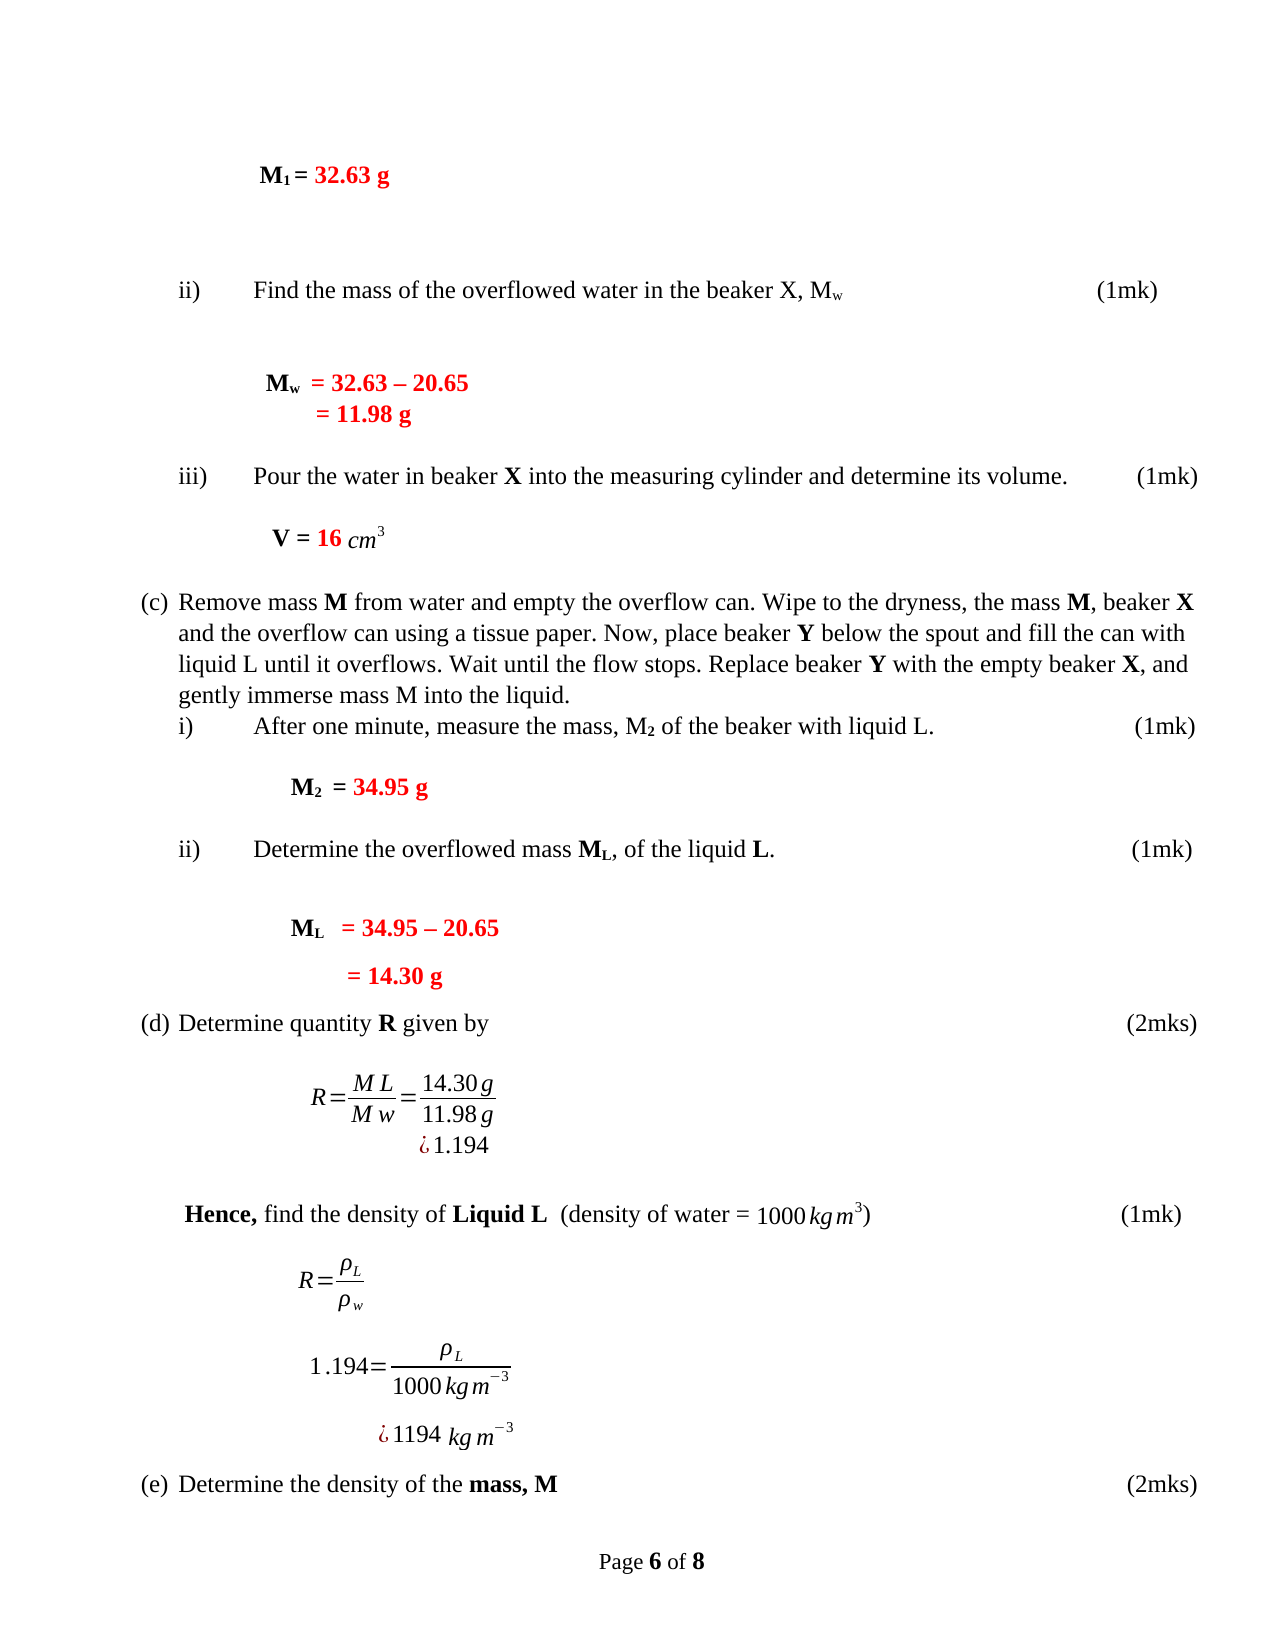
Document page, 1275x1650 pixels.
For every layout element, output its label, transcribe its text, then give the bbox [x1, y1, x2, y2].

list Determine quantity R given by (2mks) [141, 1008, 1200, 1037]
list After one minute, measure the mass, M2 of the beaker with liquid L. (1mk) [178, 711, 1200, 740]
text ML = 34.95 – 20.65 [103, 913, 1200, 942]
list M1 = 32.63 g [178, 160, 1200, 188]
list = 11.98 g [178, 399, 1200, 428]
list Determine the overflowed mass ML, of the liquid L. (1mk) [178, 834, 1200, 863]
list M2 = 34.95 g [178, 772, 1200, 801]
list Pour the water in beaker X into the measuring cylinder and determine its volume. (1mk) [178, 461, 1200, 490]
list Find the mass of the overflowed water in the beaker X, Mw (1mk) [178, 275, 1200, 303]
list V = 16 [178, 522, 1200, 553]
list Remove mass M from water and empty the overflow can. Wipe to the dryness, the mass M, beaker X and the overflow can using a tissue paper. Now, place beaker Y below the spout and fill the can with liquid L until it overflows. Wait until the flow stops. Replace beaker Y with the empty beaker X, and gently immerse mass M into the liquid. [141, 587, 1200, 709]
list Hence, find the density of Liquid L (density of water = ) (1mk) [178, 1198, 1200, 1229]
text = 14.30 g [103, 961, 1200, 989]
list Mw = 32.63 – 20.65 [178, 368, 1200, 397]
list Determine the density of the mass, M (2mks) [141, 1469, 1200, 1498]
